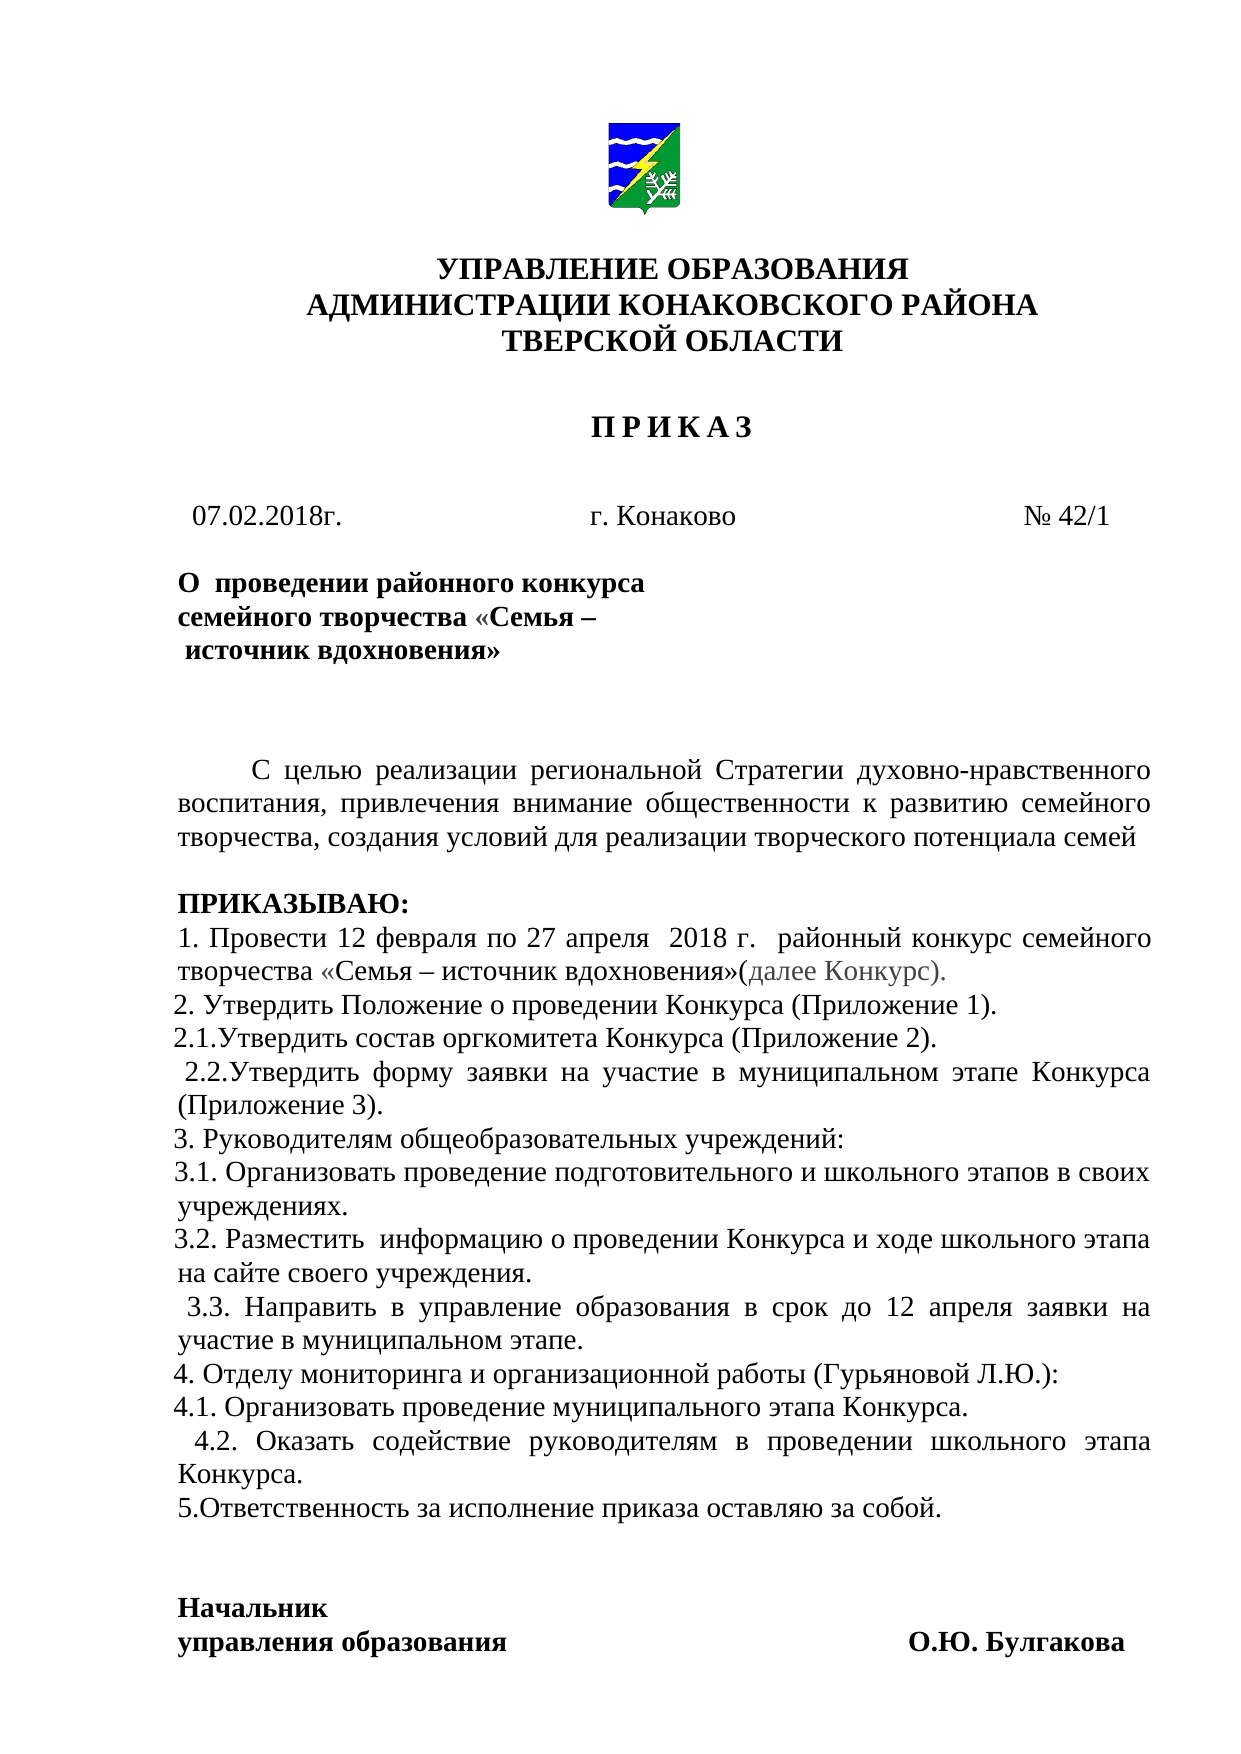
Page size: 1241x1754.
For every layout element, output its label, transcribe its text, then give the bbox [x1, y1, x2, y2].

text 3.1. Организовать проведение подготовительного и школьного этапов в своих учреждениях. [158, 1154, 1152, 1222]
text С целью реализации региональной Стратегии духовно-нравственного воспитания, привлечения внимание общественности к развитию семейного творчества, создания условий для реализации творческого потенциала семей [177, 752, 1152, 853]
text 4.1. Организовать проведение муниципального этапа Конкурса. [158, 1389, 1152, 1423]
text 1. Провести 12 февраля по 27 апреля 2018 г. районный конкурс семейного творчества «Семья – источник вдохновения»(далее Конкурс). [177, 920, 1152, 987]
text 3. Руководителям общеобразовательных учреждений: [158, 1121, 1152, 1154]
text 2.2.Утвердить форму заявки на участие в муниципальном этапе Конкурса (Приложение 3). [158, 1054, 1152, 1121]
text 3.3. Направить в управление образования в срок до 12 апреля заявки на участие в муниципальном этапе. [158, 1289, 1152, 1356]
text О проведении районного конкурса [177, 565, 1152, 599]
text 2.1.Утвердить состав оргкомитета Конкурса (Приложение 2). [158, 1020, 1152, 1054]
text управления образования О.Ю. Булгакова [177, 1624, 1152, 1658]
text Начальник [177, 1591, 1152, 1624]
text 3.2. Разместить информацию о проведении Конкурса и ходе школьного этапа на сайте своего учреждения. [158, 1222, 1152, 1289]
text семейного творчества «Семья – [177, 599, 1152, 632]
text 07.02.2018г. г. Конаково № 42/1 [177, 498, 1152, 532]
text 4. Отделу мониторинга и организационной работы (Гурьяновой Л.Ю.): [158, 1356, 1152, 1389]
text 2. Утвердить Положение о проведении Конкурса (Приложение 1). [158, 987, 1152, 1020]
text 4.2. Оказать содействие руководителям в проведении школьного этапа Конкурса. [158, 1423, 1152, 1490]
picture [608, 123, 681, 215]
text источник вдохновения» [177, 632, 1152, 666]
text ПРИКАЗЫВАЮ: [177, 886, 1152, 920]
table_header УПРАВЛЕНИЕ ОБРАЗОВАНИЯ АДМИНИСТРАЦИИ КОНАКОВСКОГО РАЙОНА ТВЕРСКОЙ ОБЛАСТИ [208, 214, 1137, 358]
list ПРИКАЗ [177, 408, 1152, 444]
text 5.Ответственность за исполнение приказа оставляю за собой. [177, 1490, 1152, 1523]
